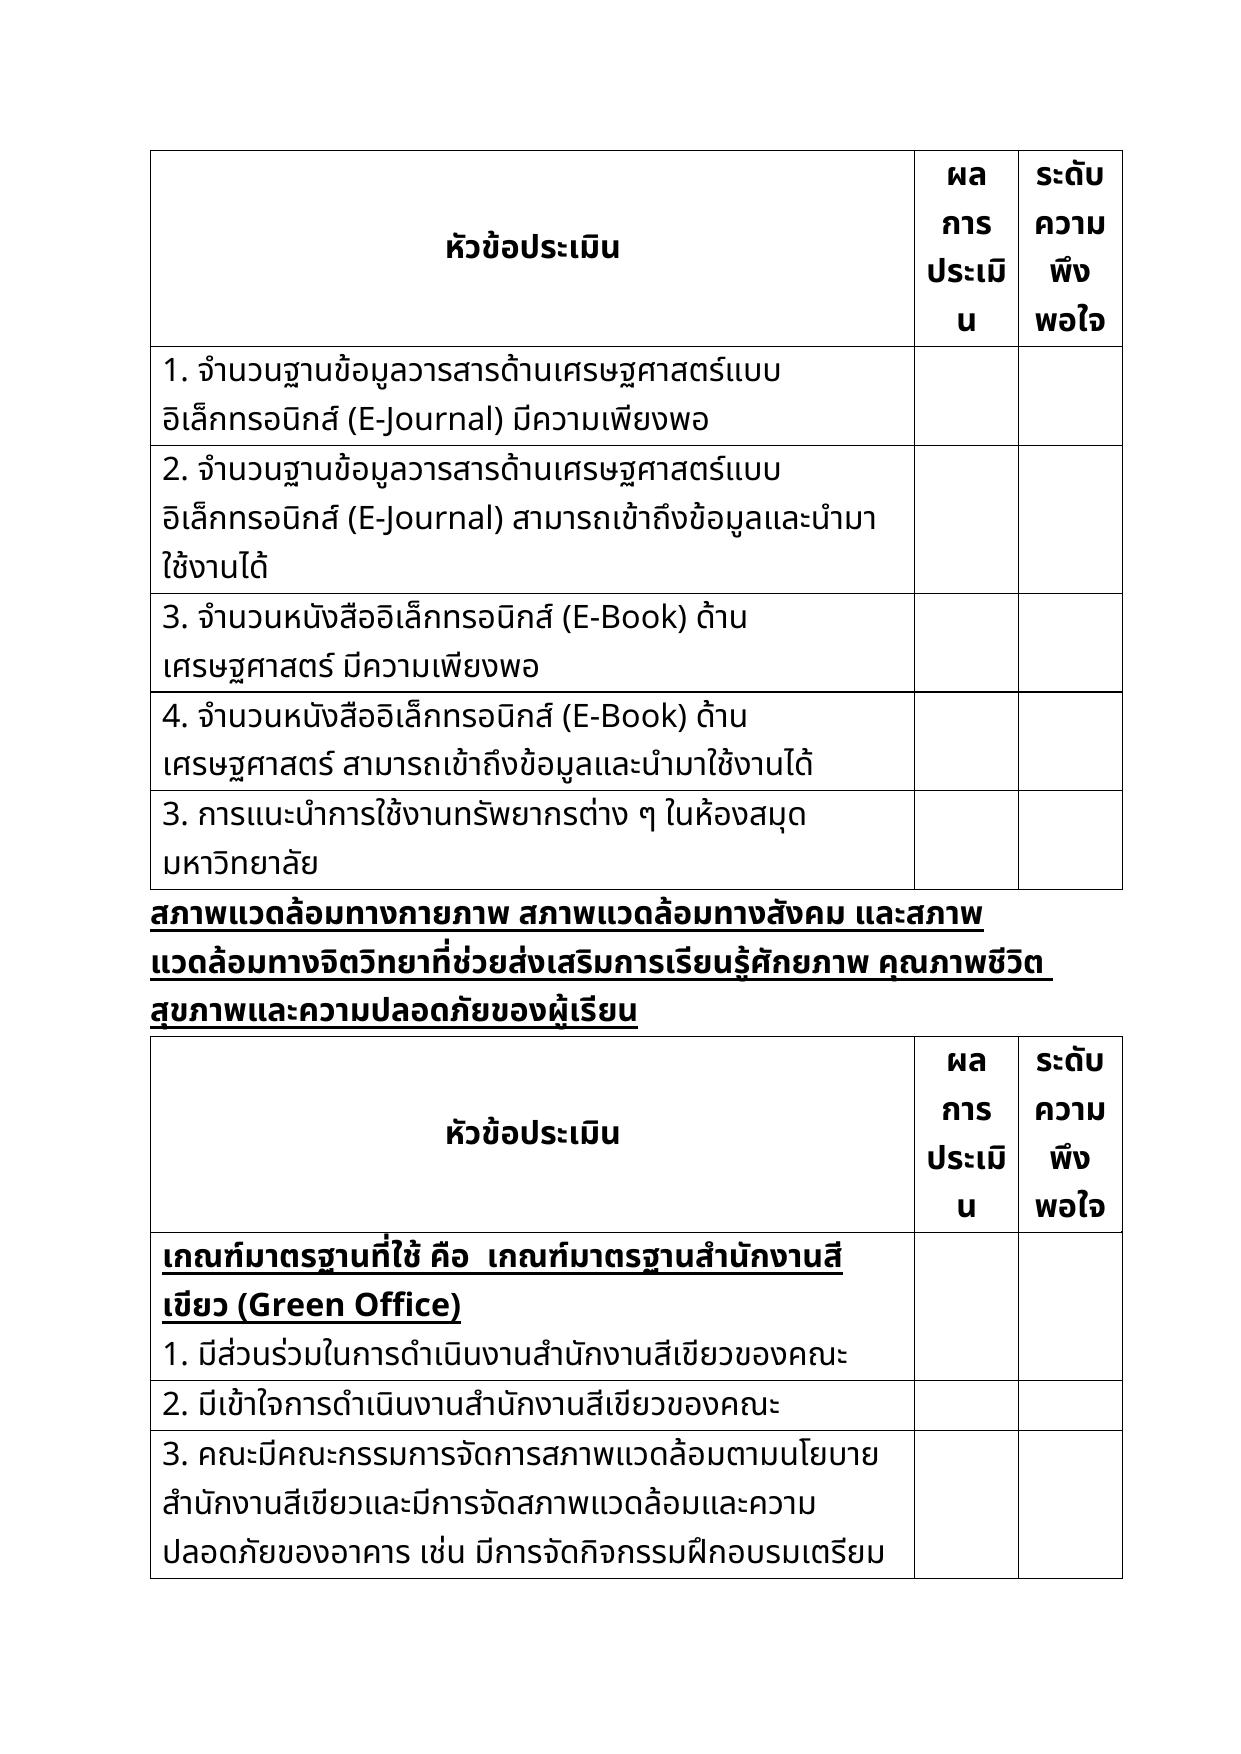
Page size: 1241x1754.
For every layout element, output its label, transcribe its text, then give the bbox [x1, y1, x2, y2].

table_header หัวข้อประเมิน [151, 1037, 914, 1232]
text สภาพแวดล้อมทางกายภาพ สภาพแวดล้อมทางสังคม และสภาพแวดล้อมทางจิตวิทยาที่ช่วยส่งเสริมการเรียนรู้ศักยภาพ คุณภาพชีวิต สุขภาพและความปลอดภัยของผู้เรียน [150, 890, 1090, 1036]
table_cell [915, 446, 1018, 593]
table_cell [1019, 594, 1122, 691]
table_header ระดับความพึงพอใจ [1019, 1037, 1122, 1232]
table_cell 3. จำนวนหนังสืออิเล็กทรอนิกส์ (E-Book) ด้านเศรษฐศาสตร์ มีความเพียงพอ [151, 594, 914, 691]
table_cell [151, 1431, 914, 1577]
table_cell [1019, 1381, 1122, 1430]
table_cell 4. จำนวนหนังสืออิเล็กทรอนิกส์ (E-Book) ด้านเศรษฐศาสตร์ สามารถเข้าถึงข้อมูลและนำมาใช้งานได้ [151, 693, 914, 790]
table_header หัวข้อประเมิน [151, 151, 914, 346]
table_cell 2. มีเข้าใจการดำเนินงานสำนักงานสีเขียวของคณะ [151, 1381, 914, 1430]
table_header ผลการประเมิน [915, 151, 1018, 346]
table_cell [1019, 446, 1122, 593]
table_cell [915, 594, 1018, 691]
table_cell [1019, 791, 1122, 889]
table_cell [1019, 1233, 1122, 1380]
table_cell [915, 791, 1018, 889]
table_cell [915, 693, 1018, 790]
table_cell [915, 1233, 1018, 1380]
table_cell [1019, 1431, 1122, 1577]
table_header ระดับความพึงพอใจ [1019, 151, 1122, 346]
table_cell [1019, 347, 1122, 445]
table_cell 1. จำนวนฐานข้อมูลวารสารด้านเศรษฐศาสตร์แบบอิเล็กทรอนิกส์ (E-Journal) มีความเพียงพอ [151, 347, 914, 445]
table_cell [1019, 693, 1122, 790]
table_cell [915, 347, 1018, 445]
table_cell [915, 1431, 1018, 1577]
table_header ผลการประเมิน [915, 1037, 1018, 1232]
table_cell 3. การแนะนำการใช้งานทรัพยากรต่าง ๆ ในห้องสมุดมหาวิทยาลัย [151, 791, 914, 889]
table_cell 2. จำนวนฐานข้อมูลวารสารด้านเศรษฐศาสตร์แบบอิเล็กทรอนิกส์ (E-Journal) สามารถเข้าถึงข้อมูลและนำมาใช้งานได้ [151, 446, 914, 593]
table_cell [915, 1381, 1018, 1430]
table_cell เกณฑ์มาตรฐานที่ใช้ คือ เกณฑ์มาตรฐานสำนักงานสีเขียว (Green Office) 1. มีส่วนร่วมในการดำเนินงานสำนักงานสีเขียวของคณะ [151, 1233, 914, 1380]
